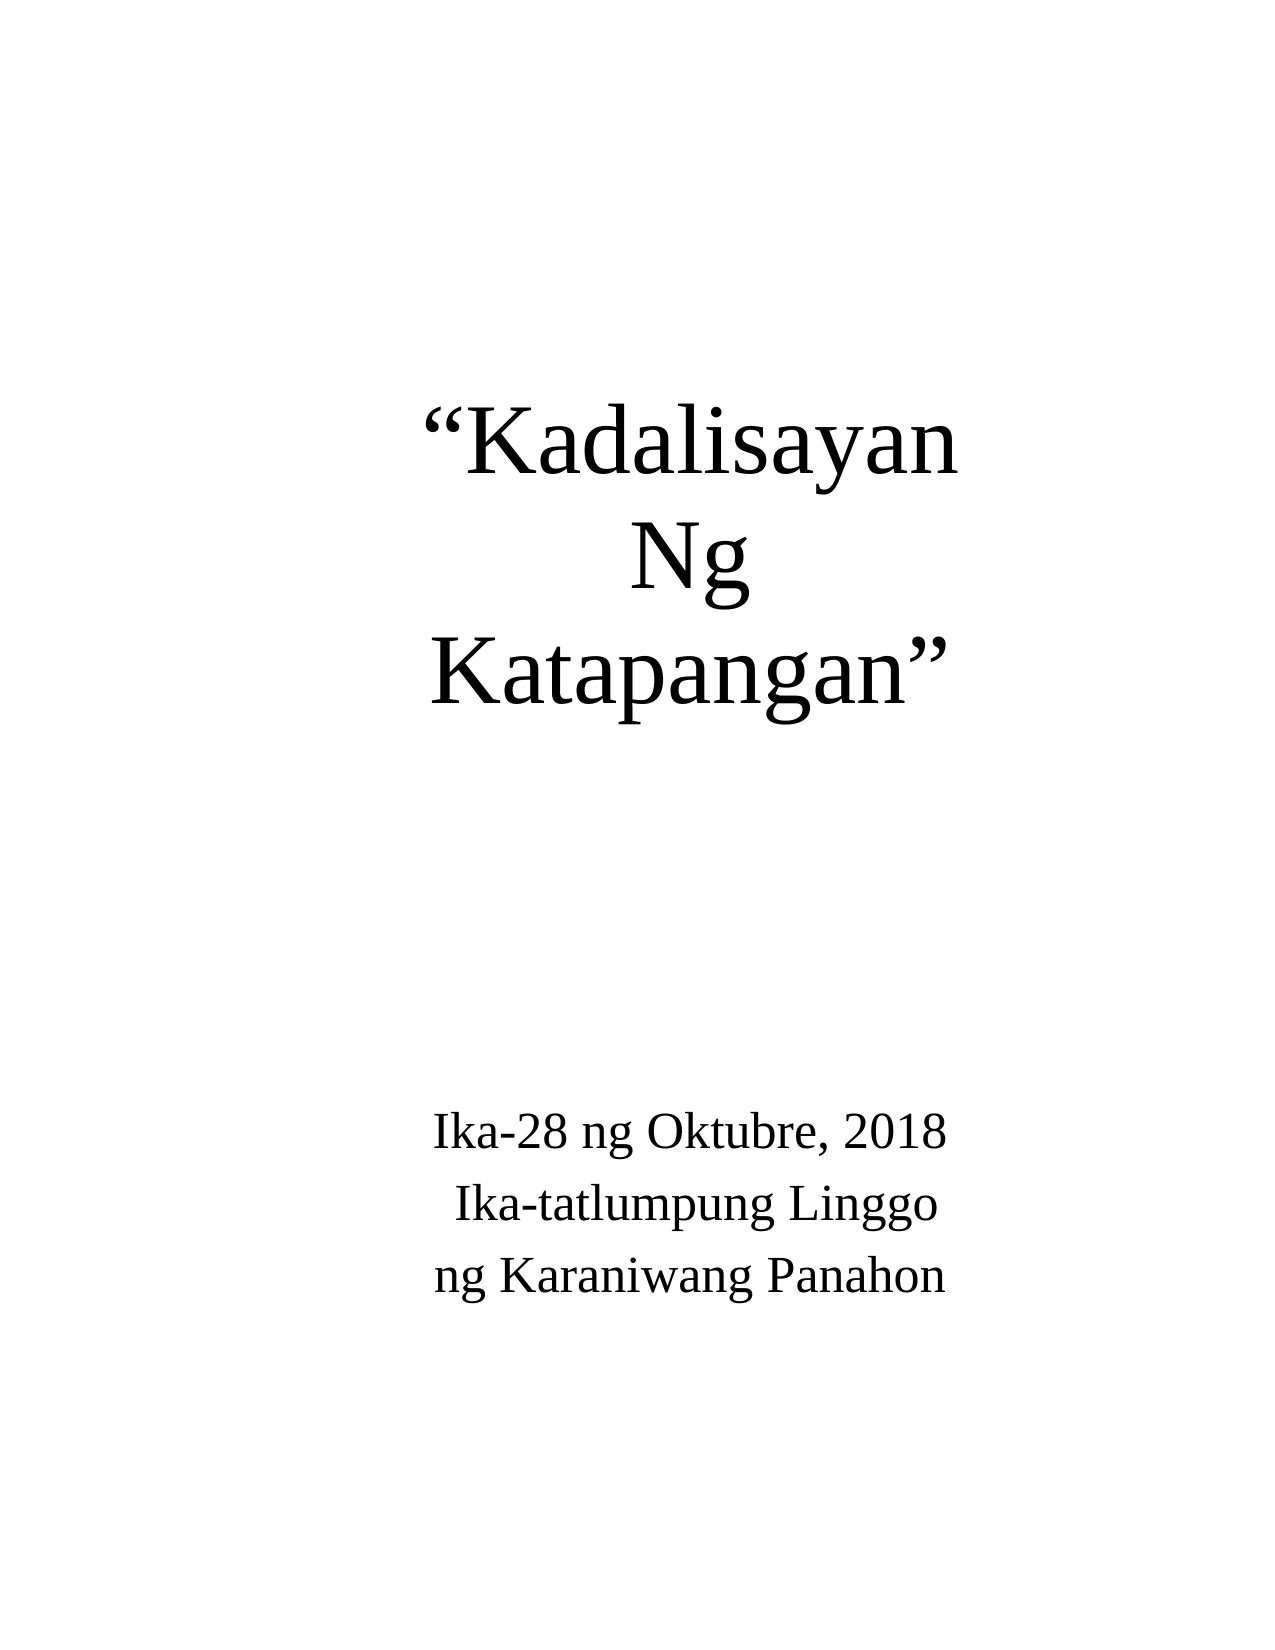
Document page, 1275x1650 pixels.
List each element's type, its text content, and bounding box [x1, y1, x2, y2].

text “Kadalisayan [225, 380, 1155, 495]
text Ng [225, 495, 1155, 610]
text ng Karaniwang Panahon [225, 1244, 1155, 1304]
text Katapangan” [225, 610, 1155, 725]
text Ika-tatlumpung Linggo [225, 1172, 1155, 1232]
text Ika-28 ng Oktubre, 2018 [225, 1099, 1155, 1159]
